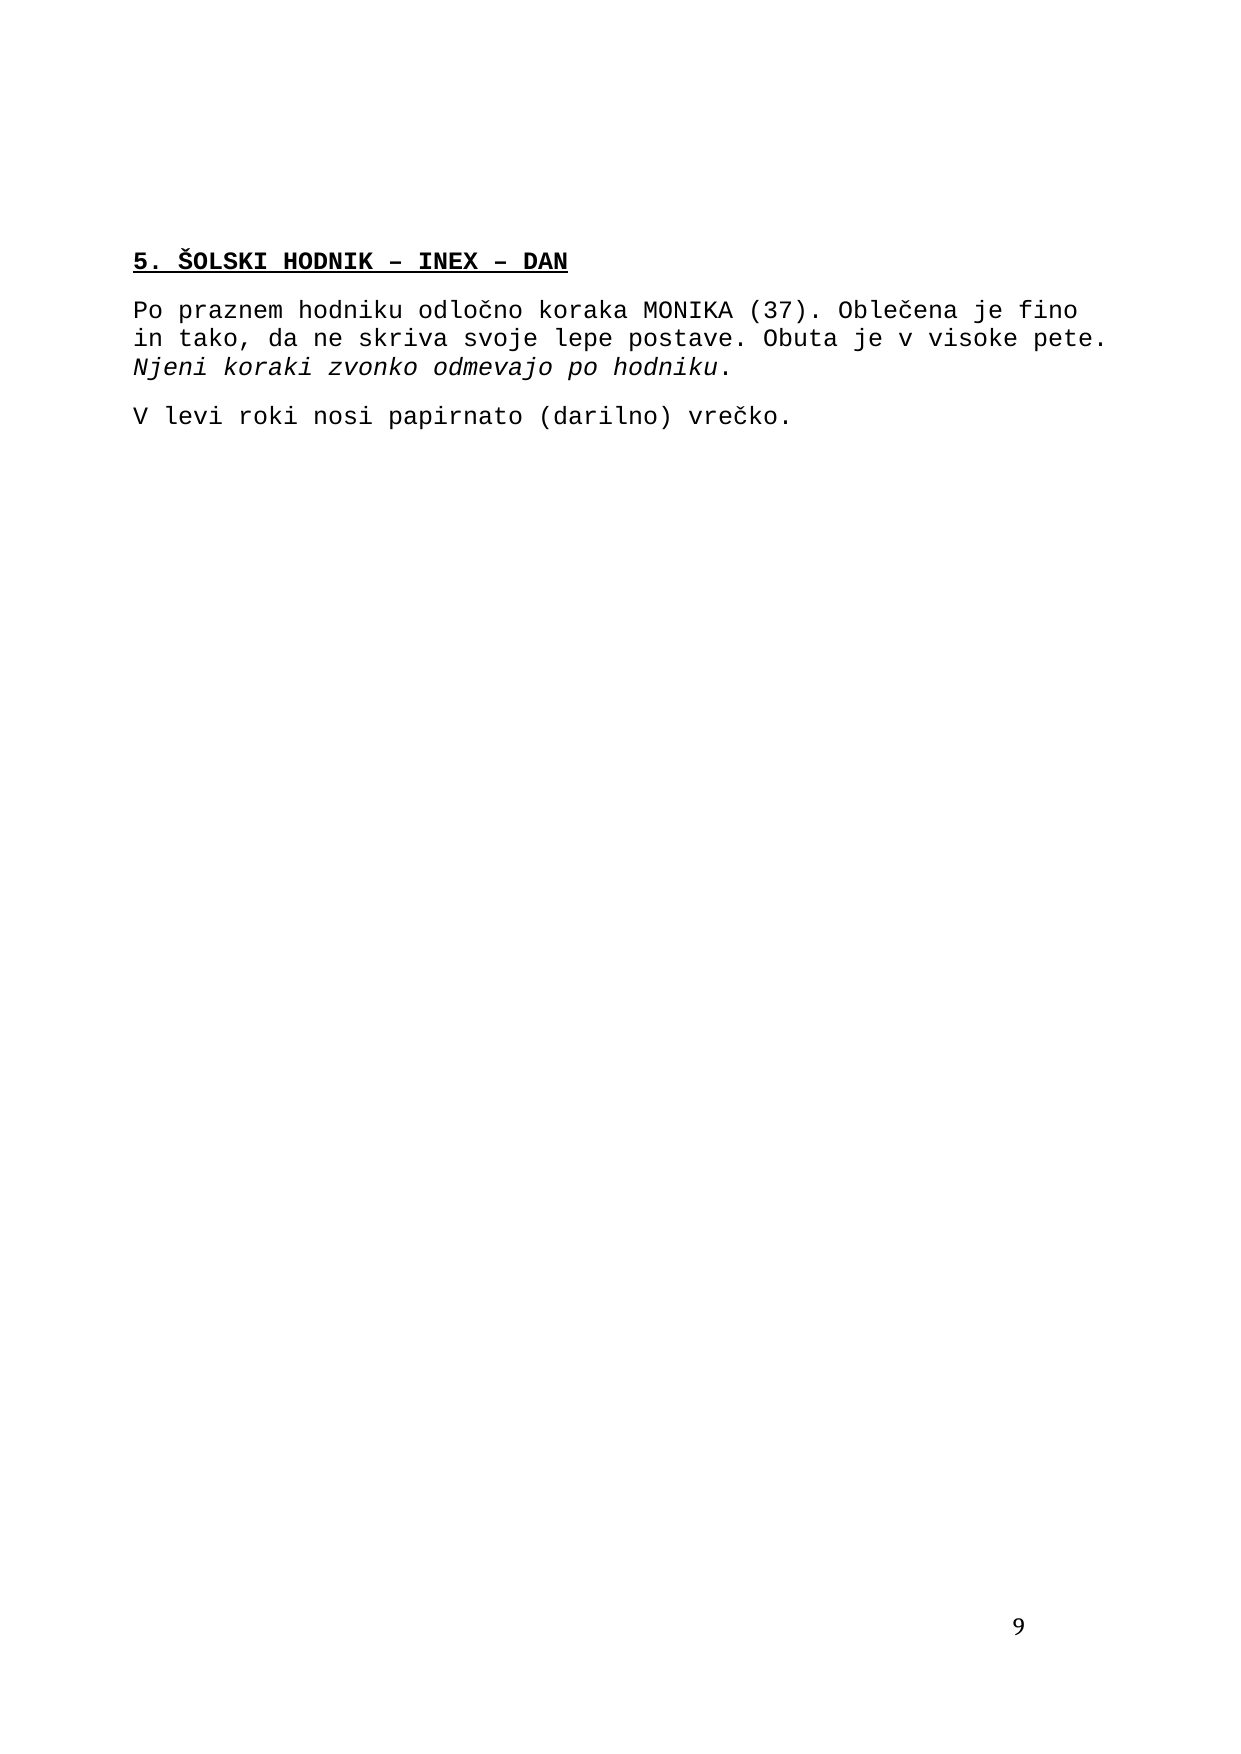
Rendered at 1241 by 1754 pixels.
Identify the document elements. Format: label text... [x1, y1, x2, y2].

text Po praznem hodniku odločno koraka MONIKA (37). Oblečena je fino in tako, da ne skriva svoje lepe postave. Obuta je v visoke pete. Njeni koraki zvonko odmevajo po hodniku. [133, 297, 1123, 382]
text V levi roki nosi papirnato (darilno) vrečko. [133, 403, 1123, 432]
text 5. ŠOLSKI HODNIK – INEX – DAN [133, 248, 1123, 277]
